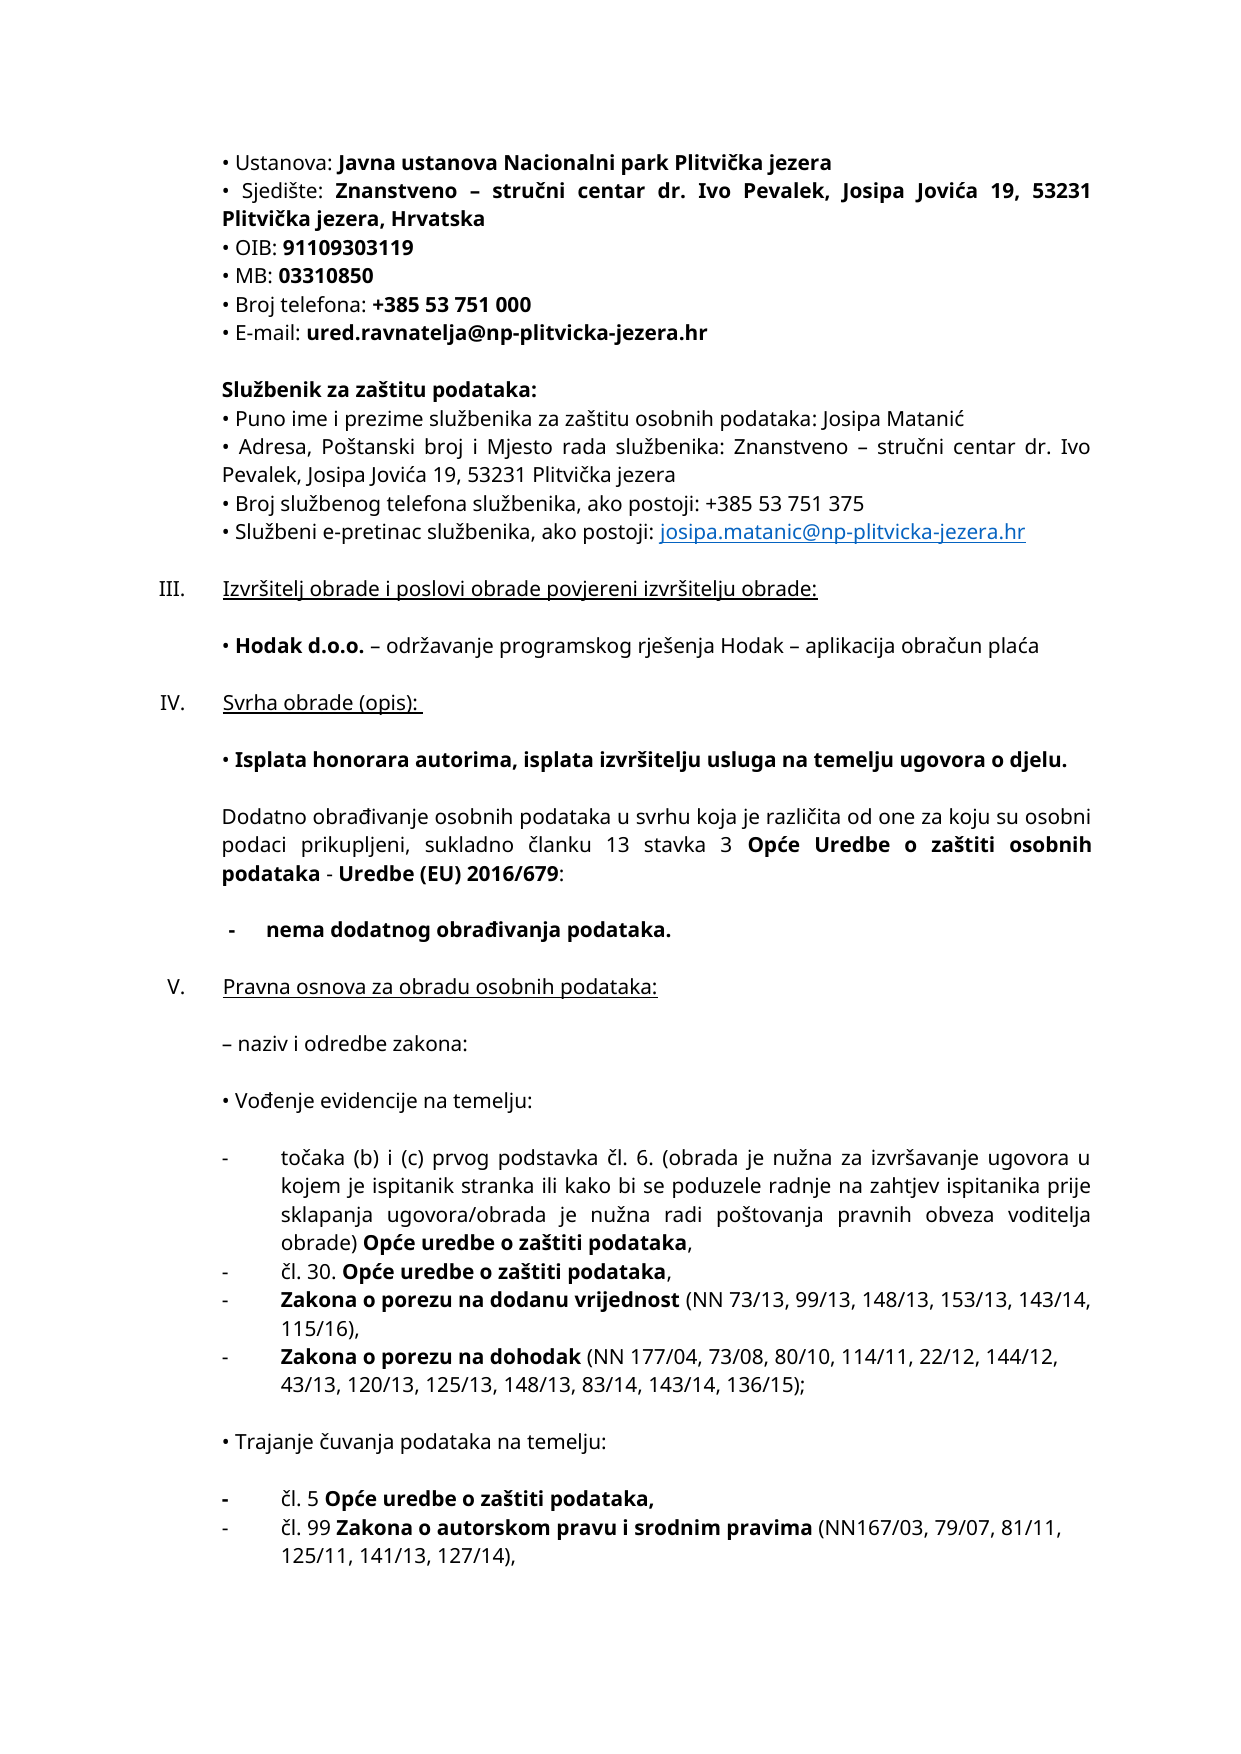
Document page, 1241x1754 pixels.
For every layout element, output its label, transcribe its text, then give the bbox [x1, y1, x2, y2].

text • Isplata honorara autorima, isplata izvršitelju usluga na temelju ugovora o djelu. [222, 745, 1092, 773]
text • OIB: 91109303119 [222, 233, 1092, 261]
text • Trajanje čuvanja podataka na temelju: [222, 1427, 1092, 1456]
text • Službeni e-pretinac službenika, ako postoji: josipa.matanic@np-plitvicka-jezera.hr [222, 517, 1092, 546]
text Dodatno obrađivanje osobnih podataka u svrhu koja je različita od one za koju su osobni podaci prikupljeni, sukladno članku 13 stavka 3 Opće Uredbe o zaštiti osobnih podataka - Uredbe (EU) 2016/679: [221, 802, 1092, 887]
text • Puno ime i prezime službenika za zaštitu osobnih podataka: Josipa Matanić [222, 404, 1092, 432]
text Službenik za zaštitu podataka: [222, 375, 1092, 404]
text • Vođenje evidencije na temelju: [222, 1086, 1092, 1114]
text • Broj službenog telefona službenika, ako postoji: +385 53 751 375 [222, 489, 1092, 517]
list Pravna osnova za obradu osobnih podataka: [185, 972, 1092, 1001]
text • Broj telefona: +385 53 751 000 [222, 290, 1092, 318]
list nema dodatnog obrađivanja podataka. [228, 916, 1092, 944]
list čl. 99 Zakona o autorskom pravu i srodnim pravima (NN167/03, 79/07, 81/11, 125/11, 141/13, 127/14), [222, 1513, 1092, 1569]
text • Ustanova: Javna ustanova Nacionalni park Plitvička jezera [222, 148, 1092, 176]
text • Sjedište: Znanstveno – stručni centar dr. Ivo Pevalek, Josipa Jovića 19, 53231 Plitvička jezera, Hrvatska [222, 176, 1092, 233]
list Svrha obrade (opis): [185, 688, 1092, 716]
list čl. 5 Opće uredbe o zaštiti podataka, [222, 1484, 1092, 1513]
list Zakona o porezu na dodanu vrijednost (NN 73/13, 99/13, 148/13, 153/13, 143/14, 115/16), [222, 1285, 1092, 1342]
text • E-mail: ured.ravnatelja@np-plitvicka-jezera.hr [222, 318, 1092, 347]
list Zakona o porezu na dohodak (NN 177/04, 73/08, 80/10, 114/11, 22/12, 144/12, 43/13, 120/13, 125/13, 148/13, 83/14, 143/14, 136/15); [222, 1342, 1092, 1399]
text – naziv i odredbe zakona: [222, 1029, 1092, 1058]
text • MB: 03310850 [222, 261, 1092, 290]
text • Hodak d.o.o. – održavanje programskog rješenja Hodak – aplikacija obračun plaća [222, 631, 1092, 659]
text • Adresa, Poštanski broj i Mjesto rada službenika: Znanstveno – stručni centar dr. Ivo Pevalek, Josipa Jovića 19, 53231 Plitvička jezera [222, 432, 1092, 489]
list čl. 30. Opće uredbe o zaštiti podataka, [222, 1257, 1092, 1285]
list Izvršitelj obrade i poslovi obrade povjereni izvršitelju obrade: [185, 574, 1092, 603]
list točaka (b) i (c) prvog podstavka čl. 6. (obrada je nužna za izvršavanje ugovora u kojem je ispitanik stranka ili kako bi se poduzele radnje na zahtjev ispitanika prije sklapanja ugovora/obrada je nužna radi poštovanja pravnih obveza voditelja obrade) Opće uredbe o zaštiti podataka, [222, 1143, 1092, 1257]
